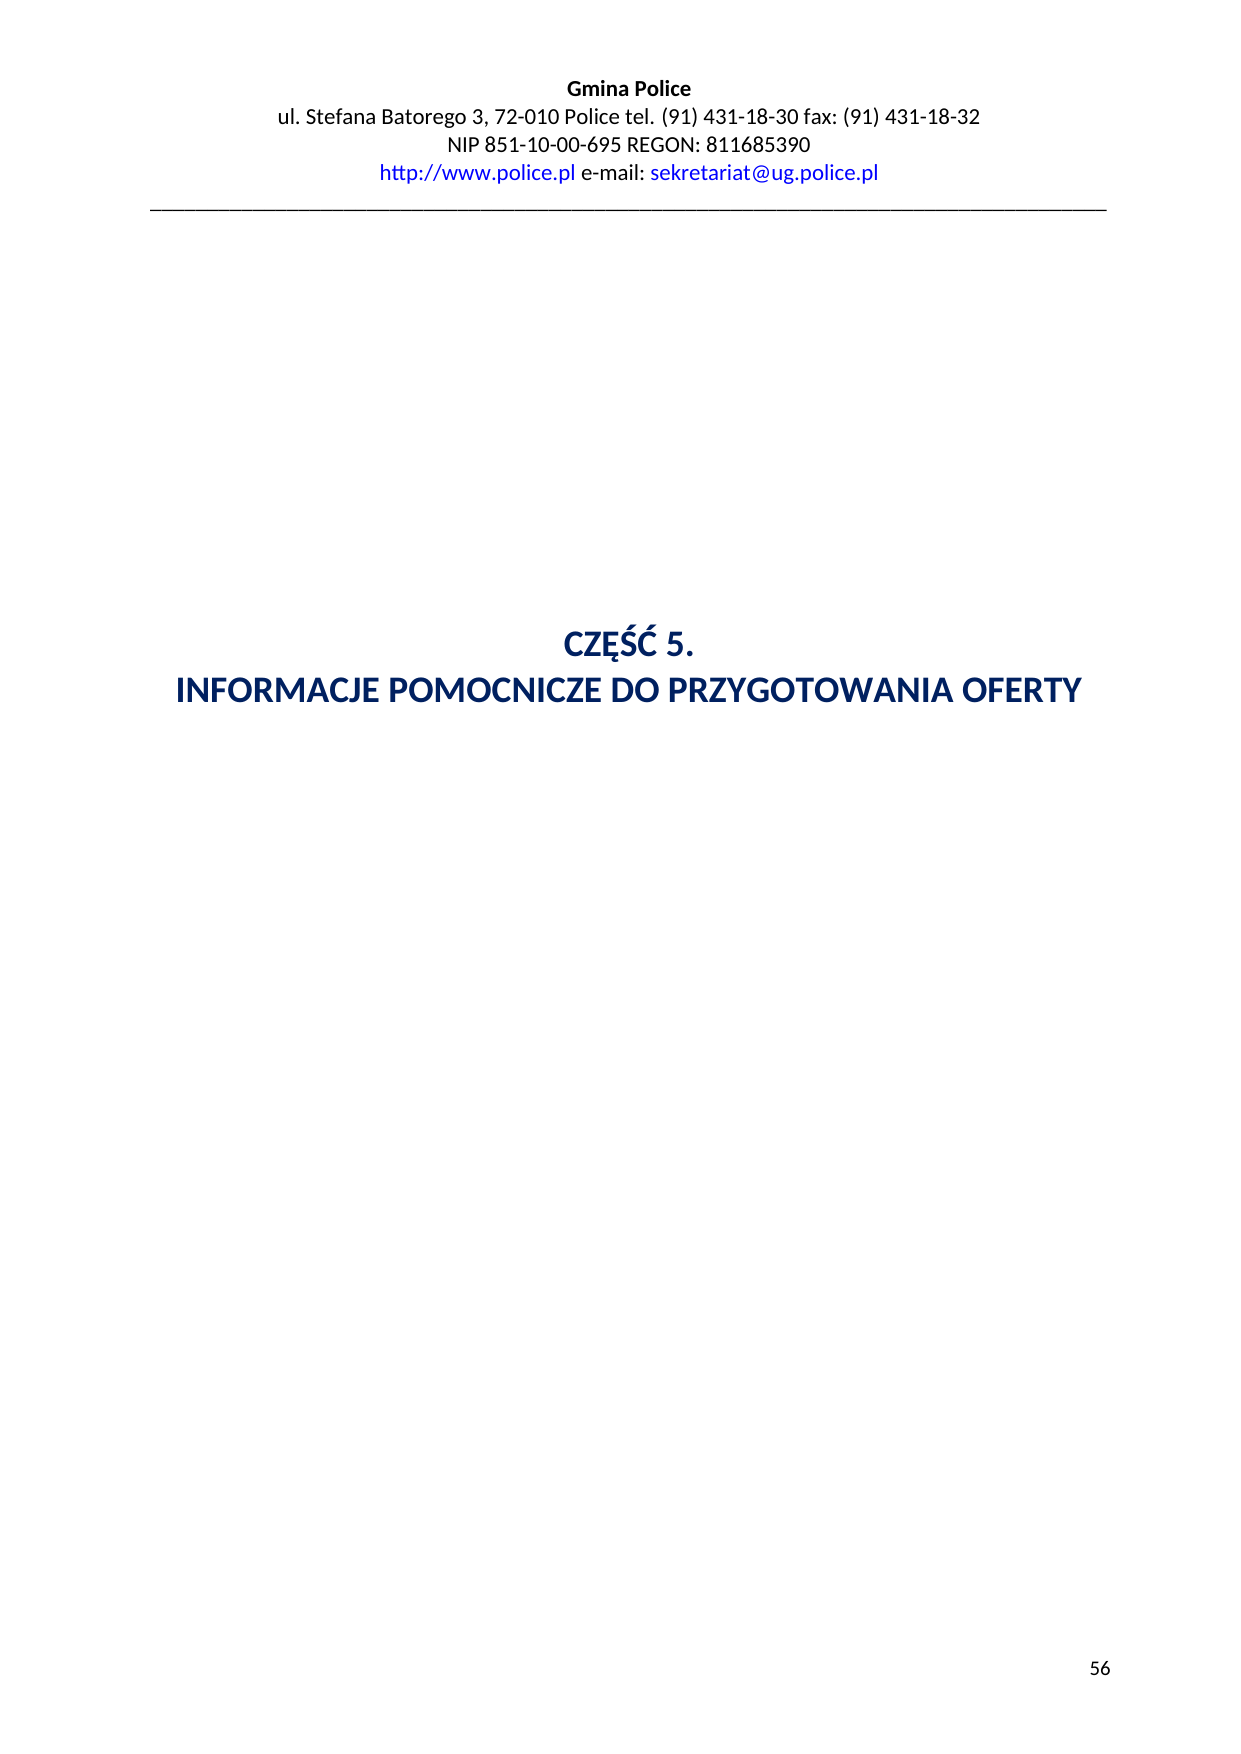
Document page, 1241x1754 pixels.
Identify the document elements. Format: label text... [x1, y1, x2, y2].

text INFORMACJE POMOCNICZE DO PRZYGOTOWANIA OFERTY [148, 666, 1110, 712]
text CZĘŚĆ 5. [148, 620, 1110, 666]
